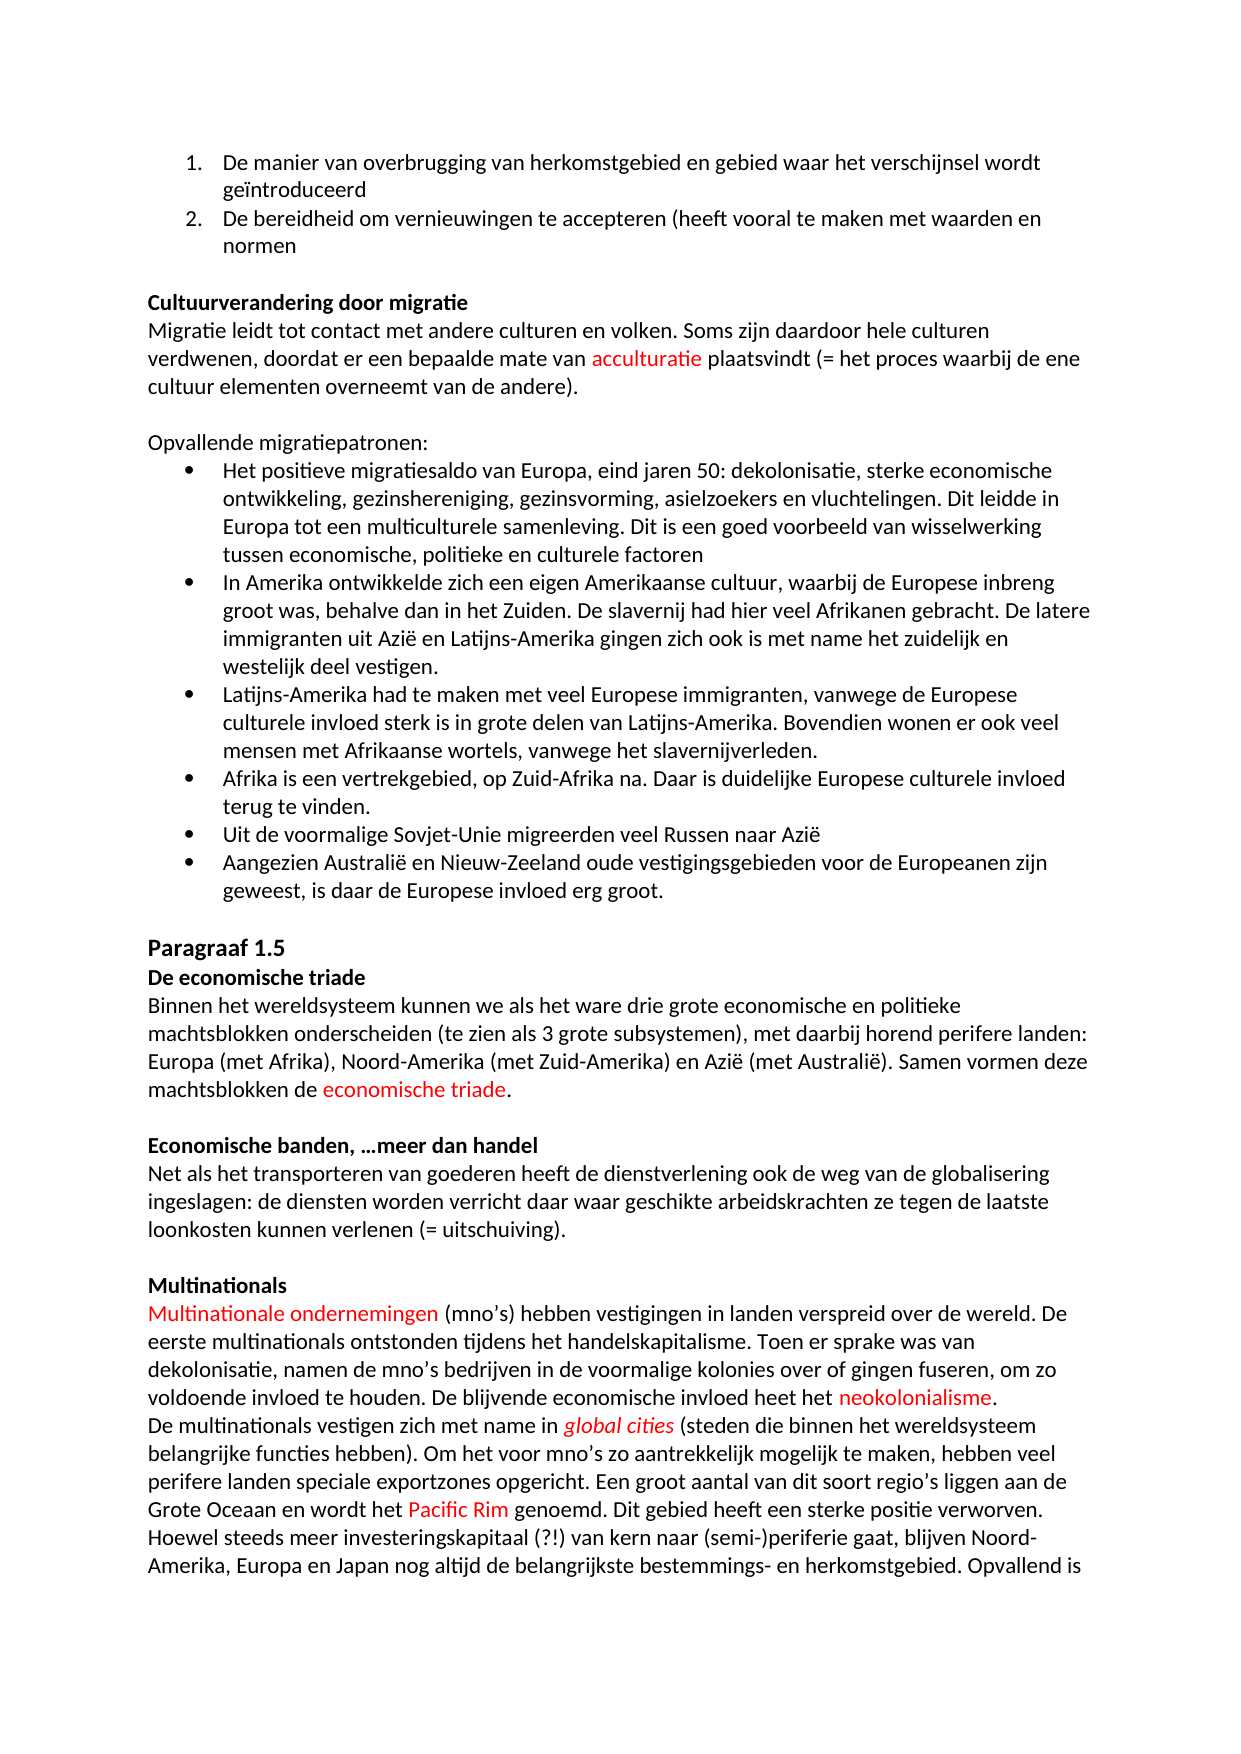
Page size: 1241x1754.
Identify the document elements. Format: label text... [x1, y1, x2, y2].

list De manier van overbrugging van herkomstgebied en gebied waar het verschijnsel wordt geïntroduceerd [185, 148, 1093, 204]
list In Amerika ontwikkelde zich een eigen Amerikaanse cultuur, waarbij de Europese inbreng groot was, behalve dan in het Zuiden. De slavernij had hier veel Afrikanen gebracht. De latere immigranten uit Azië en Latijns-Amerika gingen zich ook is met name het zuidelijk en westelijk deel vestigen. [185, 568, 1093, 680]
list Uit de voormalige Sovjet-Unie migreerden veel Russen naar Azië [185, 820, 1093, 848]
list Aangezien Australië en Nieuw-Zeeland oude vestigingsgebieden voor de Europeanen zijn geweest, is daar de Europese invloed erg groot. [185, 848, 1093, 904]
text De multinationals vestigen zich met name in global cities (steden die binnen het wereldsysteem belangrijke functies hebben). Om het voor mno’s zo aantrekkelijk mogelijk te maken, hebben veel perifere landen speciale exportzones opgericht. Een groot aantal van dit soort regio’s liggen aan de Grote Oceaan en wordt het Pacific Rim genoemd. Dit gebied heeft een sterke positie verworven. [148, 1411, 1093, 1523]
text Economische banden, …meer dan handel [148, 1131, 1093, 1159]
text Net als het transporteren van goederen heeft de dienstverlening ook de weg van de globalisering ingeslagen: de diensten worden verricht daar waar geschikte arbeidskrachten ze tegen de laatste loonkosten kunnen verlenen (= uitschuiving). [148, 1159, 1093, 1243]
list Latijns-Amerika had te maken met veel Europese immigranten, vanwege de Europese culturele invloed sterk is in grote delen van Latijns-Amerika. Bovendien wonen er ook veel mensen met Afrikaanse wortels, vanwege het slavernijverleden. [185, 680, 1093, 764]
list Het positieve migratiesaldo van Europa, eind jaren 50: dekolonisatie, sterke economische ontwikkeling, gezinshereniging, gezinsvorming, asielzoekers en vluchtelingen. Dit leidde in Europa tot een multiculturele samenleving. Dit is een goed voorbeeld van wisselwerking tussen economische, politieke en culturele factoren [185, 456, 1093, 568]
text Opvallende migratiepatronen: [148, 428, 1093, 456]
text De economische triade [148, 963, 1093, 991]
list De bereidheid om vernieuwingen te accepteren (heeft vooral te maken met waarden en normen [185, 204, 1093, 260]
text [148, 1523, 1093, 1579]
text Cultuurverandering door migratie [148, 288, 1093, 316]
text Paragraaf 1.5 [148, 932, 1093, 963]
text Migratie leidt tot contact met andere culturen en volken. Soms zijn daardoor hele culturen verdwenen, doordat er een bepaalde mate van acculturatie plaatsvindt (= het proces waarbij de ene cultuur elementen overneemt van de andere). [148, 316, 1093, 400]
list Afrika is een vertrekgebied, op Zuid-Afrika na. Daar is duidelijke Europese culturele invloed terug te vinden. [185, 764, 1093, 820]
text Multinationals [148, 1271, 1093, 1299]
text Binnen het wereldsysteem kunnen we als het ware drie grote economische en politieke machtsblokken onderscheiden (te zien als 3 grote subsystemen), met daarbij horend perifere landen: Europa (met Afrika), Noord-Amerika (met Zuid-Amerika) en Azië (met Australië). Samen vormen deze machtsblokken de economische triade. [148, 991, 1093, 1103]
text Multinationale ondernemingen (mno’s) hebben vestigingen in landen verspreid over de wereld. De eerste multinationals ontstonden tijdens het handelskapitalisme. Toen er sprake was van dekolonisatie, namen de mno’s bedrijven in de voormalige kolonies over of gingen fuseren, om zo voldoende invloed te houden. De blijvende economische invloed heet het neokolonialisme. [148, 1299, 1093, 1411]
